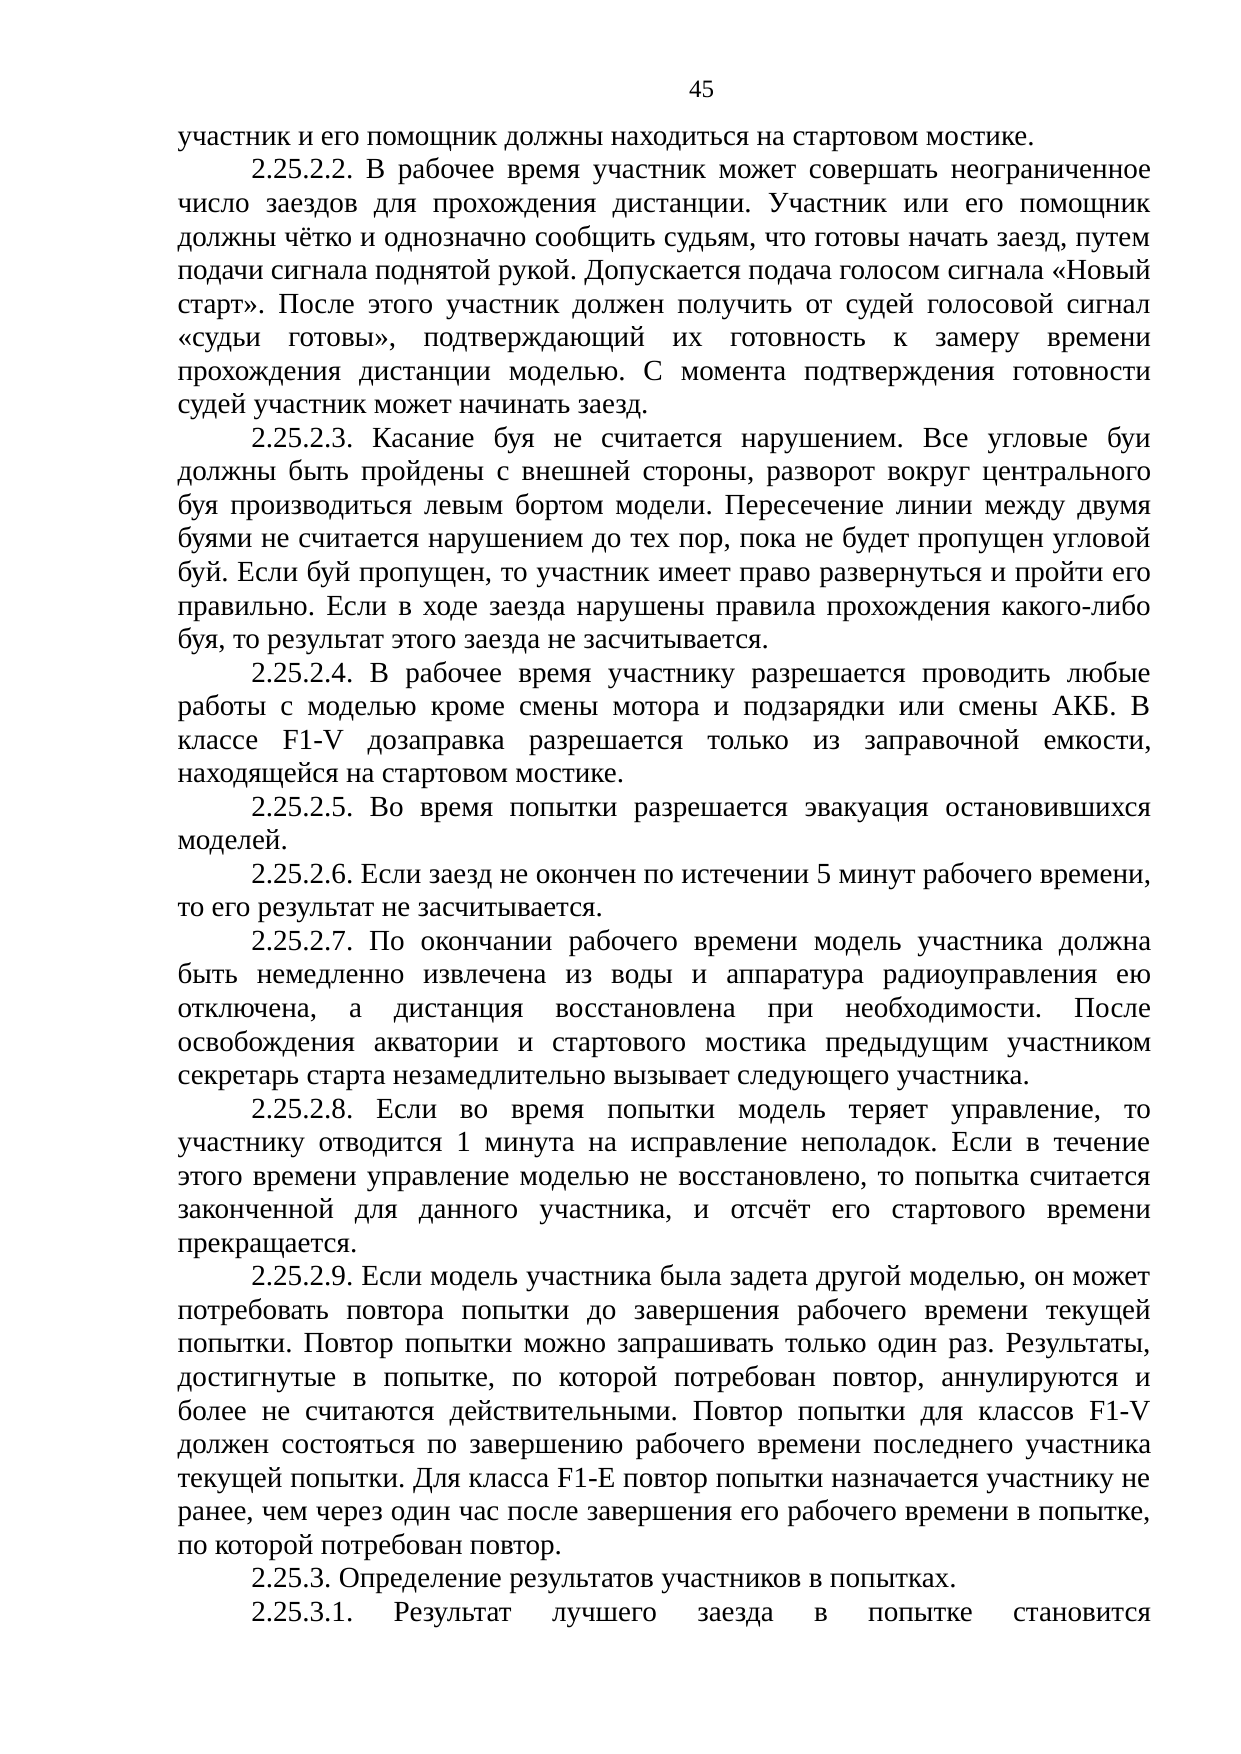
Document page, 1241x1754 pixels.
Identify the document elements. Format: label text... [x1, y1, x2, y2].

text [177, 118, 1152, 152]
text 2.25.2.4. В рабочее время участнику разрешается проводить любые работы с моделью кроме смены мотора и подзарядки или смены АКБ. В классе F1-V дозаправка разрешается только из заправочной емкости, находящейся на стартовом мостике. [177, 655, 1152, 789]
text 2.25.2.8. Если во время попытки модель теряет управление, то участнику отводится 1 минута на исправление неполадок. Если в течение этого времени управление моделью не восстановлено, то попытка считается законченной для данного участника, и отсчёт его стартового времени прекращается. [177, 1091, 1152, 1258]
text 2.25.2.6. Если заезд не окончен по истечении 5 минут рабочего времени, то его результат не засчитывается. [177, 856, 1152, 923]
text 2.25.3. Определение результатов участников в попытках. [251, 1560, 1152, 1594]
text 2.25.2.3. Касание буя не считается нарушением. Все угловые буи должны быть пройдены с внешней стороны, разворот вокруг центрального буя производиться левым бортом модели. Пересечение линии между двумя буями не считается нарушением до тех пор, пока не будет пропущен угловой буй. Если буй пропущен, то участник имеет право развернуться и пройти его правильно. Если в ходе заезда нарушены правила прохождения какого-либо буя, то результат этого заезда не засчитывается. [177, 420, 1152, 655]
text 2.25.2.2. В рабочее время участник может совершать неограниченное число заездов для прохождения дистанции. Участник или его помощник должны чётко и однозначно сообщить судьям, что готовы начать заезд, путем подачи сигнала поднятой рукой. Допускается подача голосом сигнала «Новый старт». После этого участник должен получить от судей голосовой сигнал «судьи готовы», подтверждающий их готовность к замеру времени прохождения дистанции моделью. С момента подтверждения готовности судей участник может начинать заезд. [177, 152, 1152, 420]
text 2.25.2.5. Во время попытки разрешается эвакуация остановившихся моделей. [177, 789, 1152, 856]
text 2.25.2.7. По окончании рабочего времени модель участника должна быть немедленно извлечена из воды и аппаратура радиоуправления ею отключена, а дистанция восстановлена при необходимости. После освобождения акватории и стартового мостика предыдущим участником секретарь старта незамедлительно вызывает следующего участника. [177, 923, 1152, 1091]
text 2.25.2.9. Если модель участника была задета другой моделью, он может потребовать повтора попытки до завершения рабочего времени текущей попытки. Повтор попытки можно запрашивать только один раз. Результаты, достигнутые в попытке, по которой потребован повтор, аннулируются и более не считаются действительными. Повтор попытки для классов F1-V должен состояться по завершению рабочего времени последнего участника текущей попытки. Для класса F1-E повтор попытки назначается участнику не ранее, чем через один час после завершения его рабочего времени в попытке, по которой потребован повтор. [177, 1258, 1152, 1560]
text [177, 1594, 1152, 1627]
